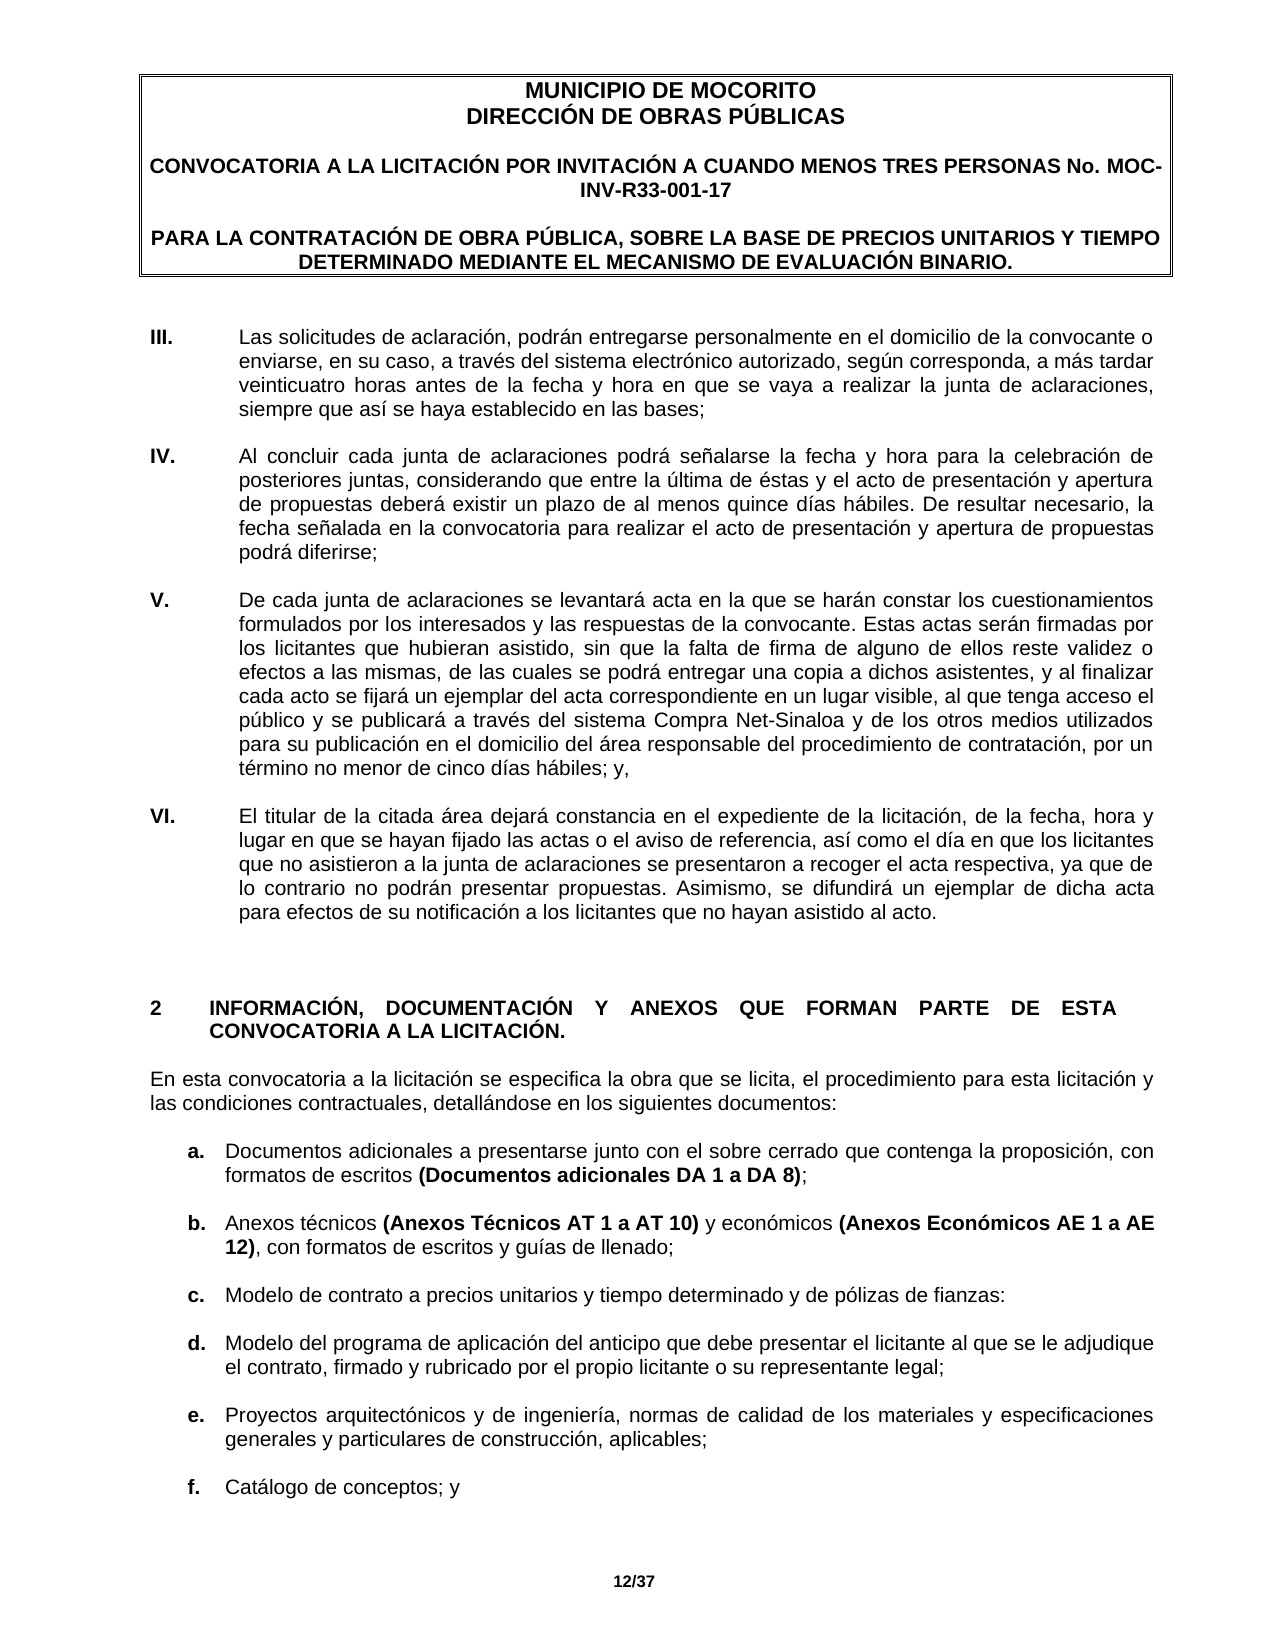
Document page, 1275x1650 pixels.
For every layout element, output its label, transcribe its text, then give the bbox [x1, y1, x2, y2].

list Proyectos arquitectónicos y de ingeniería, normas de calidad de los materiales y especificaciones generales y particulares de construcción, aplicables; [187, 1403, 1155, 1451]
text 2 INFORMACIÓN, DOCUMENTACIÓN Y ANEXOS QUE FORMAN PARTE DE ESTA CONVOCATORIA A LA LICITACIÓN. [150, 995, 1118, 1043]
list Al concluir cada junta de aclaraciones podrá señalarse la fecha y hora para la celebración de posteriores juntas, considerando que entre la última de éstas y el acto de presentación y apertura de propuestas deberá existir un plazo de al menos quince días hábiles. De resultar necesario, la fecha señalada en la convocatoria para realizar el acto de presentación y apertura de propuestas podrá diferirse; [150, 444, 1155, 564]
list Modelo de contrato a precios unitarios y tiempo determinado y de pólizas de fianzas: [187, 1283, 1155, 1307]
text En esta convocatoria a la licitación se especifica la obra que se licita, el procedimiento para esta licitación y las condiciones contractuales, detallándose en los siguientes documentos: [150, 1067, 1155, 1115]
list Anexos técnicos (Anexos Técnicos AT 1 a AT 10) y económicos (Anexos Económicos AE 1 a AE 12), con formatos de escritos y guías de llenado; [187, 1211, 1155, 1259]
list Las solicitudes de aclaración, podrán entregarse personalmente en el domicilio de la convocante o enviarse, en su caso, a través del sistema electrónico autorizado, según corresponda, a más tardar veinticuatro horas antes de la fecha y hora en que se vaya a realizar la junta de aclaraciones, siempre que así se haya establecido en las bases; [150, 324, 1155, 420]
list Documentos adicionales a presentarse junto con el sobre cerrado que contenga la proposición, con formatos de escritos (Documentos adicionales DA 1 a DA 8); [187, 1139, 1155, 1187]
list De cada junta de aclaraciones se levantará acta en la que se harán constar los cuestionamientos formulados por los interesados y las respuestas de la convocante. Estas actas serán firmadas por los licitantes que hubieran asistido, sin que la falta de firma de alguno de ellos reste validez o efectos a las mismas, de las cuales se podrá entregar una copia a dichos asistentes, y al finalizar cada acto se fijará un ejemplar del acta correspondiente en un lugar visible, al que tenga acceso el público y se publicará a través del sistema Compra Net-Sinaloa y de los otros medios utilizados para su publicación en el domicilio del área responsable del procedimiento de contratación, por un término no menor de cinco días hábiles; y, [150, 588, 1155, 780]
list Catálogo de conceptos; y [187, 1474, 1155, 1498]
list Modelo del programa de aplicación del anticipo que debe presentar el licitante al que se le adjudique el contrato, firmado y rubricado por el propio licitante o su representante legal; [187, 1331, 1155, 1379]
list El titular de la citada área dejará constancia en el expediente de la licitación, de la fecha, hora y lugar en que se hayan fijado las actas o el aviso de referencia, así como el día en que los licitantes que no asistieron a la junta de aclaraciones se presentaron a recoger el acta respectiva, ya que de lo contrario no podrán presentar propuestas. Asimismo, se difundirá un ejemplar de dicha acta para efectos de su notificación a los licitantes que no hayan asistido al acto. [150, 804, 1155, 923]
